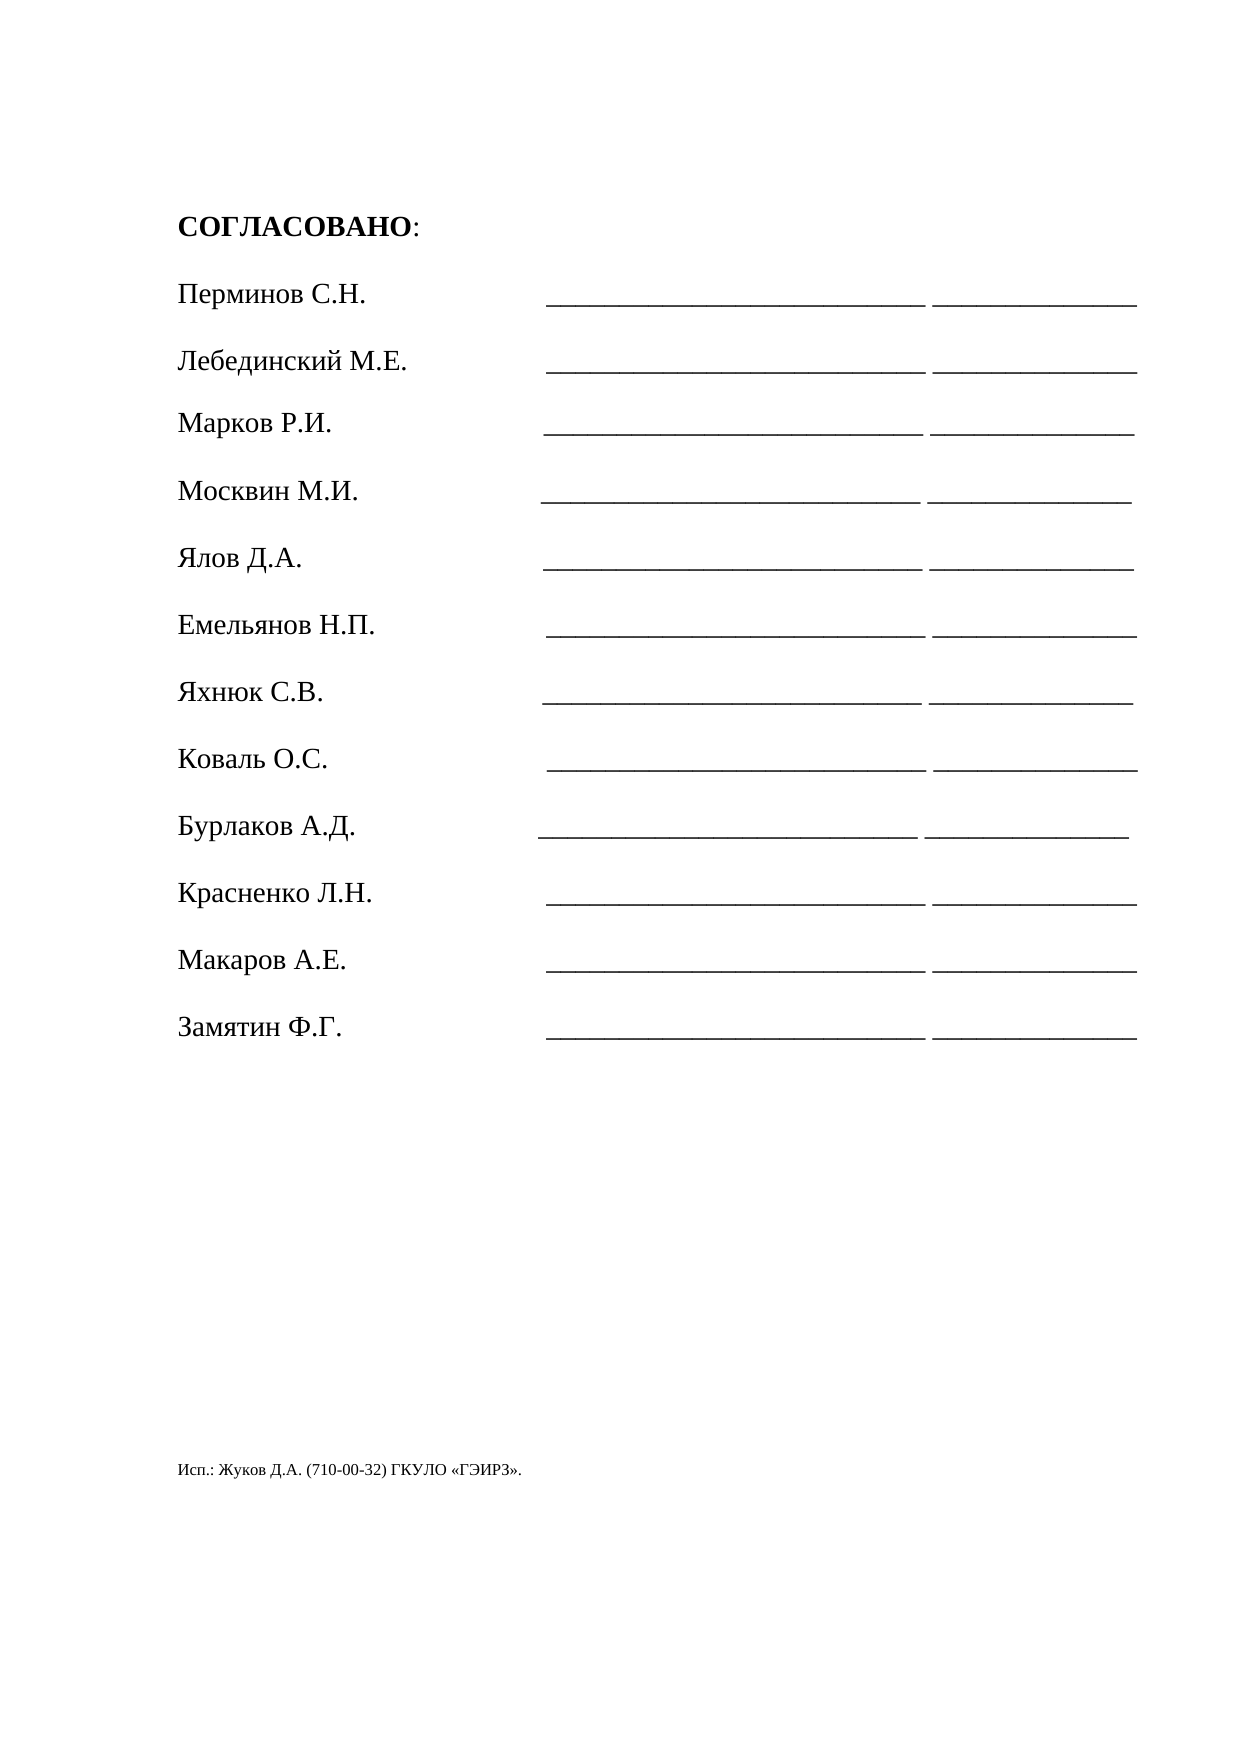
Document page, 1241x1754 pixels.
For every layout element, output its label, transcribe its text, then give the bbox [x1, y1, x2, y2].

text Исп.: Жуков Д.А. (710-00-32) ГКУЛО «ГЭИРЗ». [177, 1460, 1152, 1479]
text Ялов Д.А. __________________________ ______________ [177, 540, 1152, 573]
text Москвин М.И. __________________________ ______________ [177, 473, 1152, 506]
text Перминов С.Н. __________________________ ______________ [177, 276, 1152, 310]
text Замятин Ф.Г. __________________________ ______________ [177, 1009, 1152, 1043]
text Коваль О.С. __________________________ ______________ [177, 741, 1152, 774]
text Красненко Л.Н. __________________________ ______________ [546, 875, 1152, 909]
text Яхнюк С.В. __________________________ ______________ [177, 674, 1152, 707]
text Емельянов Н.П. __________________________ ______________ [177, 607, 1152, 640]
text Бурлаков А.Д. __________________________ ______________ [177, 808, 1152, 842]
text Макаров А.Е. __________________________ ______________ [546, 942, 1152, 976]
text Лебединский М.Е. __________________________ ______________ [546, 343, 1152, 377]
text Марков Р.И. __________________________ ______________ [177, 406, 1152, 439]
text СОГЛАСОВАНО: [177, 209, 1152, 243]
